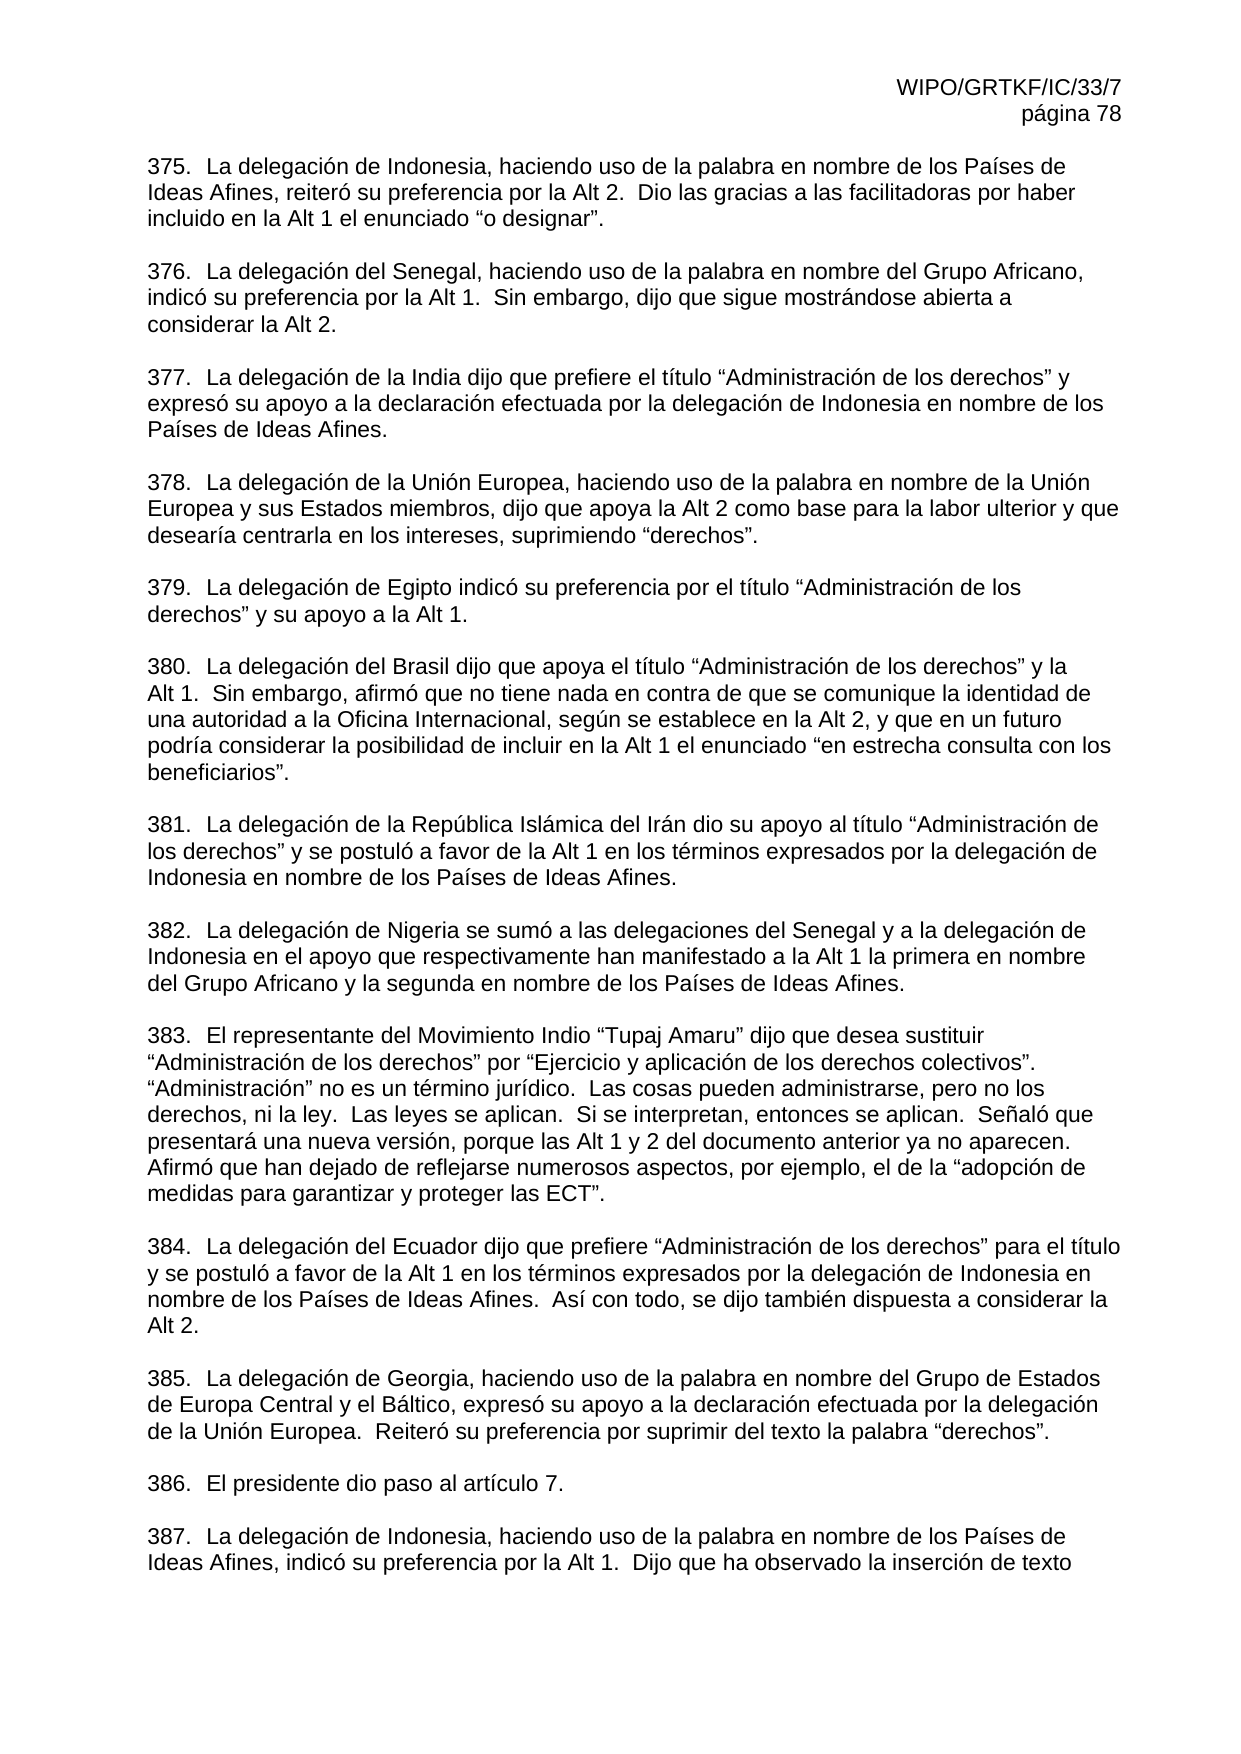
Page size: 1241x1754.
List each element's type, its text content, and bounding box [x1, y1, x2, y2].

list La delegación del Senegal, haciendo uso de la palabra en nombre del Grupo Africano, indicó su preferencia por la Alt 1. Sin embargo, dijo que sigue mostrándose abierta a considerar la Alt 2. [147, 258, 1122, 337]
list La delegación de la India dijo que prefiere el título “Administración de los derechos” y expresó su apoyo a la declaración efectuada por la delegación de Indonesia en nombre de los Países de Ideas Afines. [147, 363, 1122, 442]
list La delegación de Egipto indicó su preferencia por el título “Administración de los derechos” y su apoyo a la Alt 1. [147, 574, 1122, 627]
list La delegación de Georgia, haciendo uso de la palabra en nombre del Grupo de Estados de Europa Central y el Báltico, expresó su apoyo a la declaración efectuada por la delegación de la Unión Europea. Reiteró su preferencia por suprimir del texto la palabra “derechos”. [147, 1365, 1122, 1444]
list La delegación de la República Islámica del Irán dio su apoyo al título “Administración de los derechos” y se postuló a favor de la Alt 1 en los términos expresados por la delegación de Indonesia en nombre de los Países de Ideas Afines. [147, 811, 1122, 891]
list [147, 1523, 1122, 1576]
list La delegación del Ecuador dijo que prefiere “Administración de los derechos” para el título y se postuló a favor de la Alt 1 en los términos expresados por la delegación de Indonesia en nombre de los Países de Ideas Afines. Así con todo, se dijo también dispuesta a considerar la Alt 2. [147, 1233, 1122, 1338]
list La delegación de Indonesia, haciendo uso de la palabra en nombre de los Países de Ideas Afines, reiteró su preferencia por la Alt 2. Dio las gracias a las facilitadoras por haber incluido en la Alt 1 el enunciado “o designar”. [147, 153, 1122, 232]
list El presidente dio paso al artículo 7. [147, 1470, 1122, 1497]
list El representante del Movimiento Indio “Tupaj Amaru” dijo que desea sustituir “Administración de los derechos” por “Ejercicio y aplicación de los derechos colectivos”. “Administración” no es un término jurídico. Las cosas pueden administrarse, pero no los derechos, ni la ley. Las leyes se aplican. Si se interpretan, entonces se aplican. Señaló que presentará una nueva versión, porque las Alt 1 y 2 del documento anterior ya no aparecen. Afirmó que han dejado de reflejarse numerosos aspectos, por ejemplo, el de la “adopción de medidas para garantizar y proteger las ECT”. [147, 1022, 1122, 1207]
list La delegación del Brasil dijo que apoya el título “Administración de los derechos” y la Alt 1. Sin embargo, afirmó que no tiene nada en contra de que se comunique la identidad de una autoridad a la Oficina Internacional, según se establece en la Alt 2, y que en un futuro podría considerar la posibilidad de incluir en la Alt 1 el enunciado “en estrecha consulta con los beneficiarios”. [147, 653, 1122, 785]
list La delegación de Nigeria se sumó a las delegaciones del Senegal y a la delegación de Indonesia en el apoyo que respectivamente han manifestado a la Alt 1 la primera en nombre del Grupo Africano y la segunda en nombre de los Países de Ideas Afines. [147, 917, 1122, 996]
list La delegación de la Unión Europea, haciendo uso de la palabra en nombre de la Unión Europea y sus Estados miembros, dijo que apoya la Alt 2 como base para la labor ulterior y que desearía centrarla en los intereses, suprimiendo “derechos”. [147, 469, 1122, 548]
